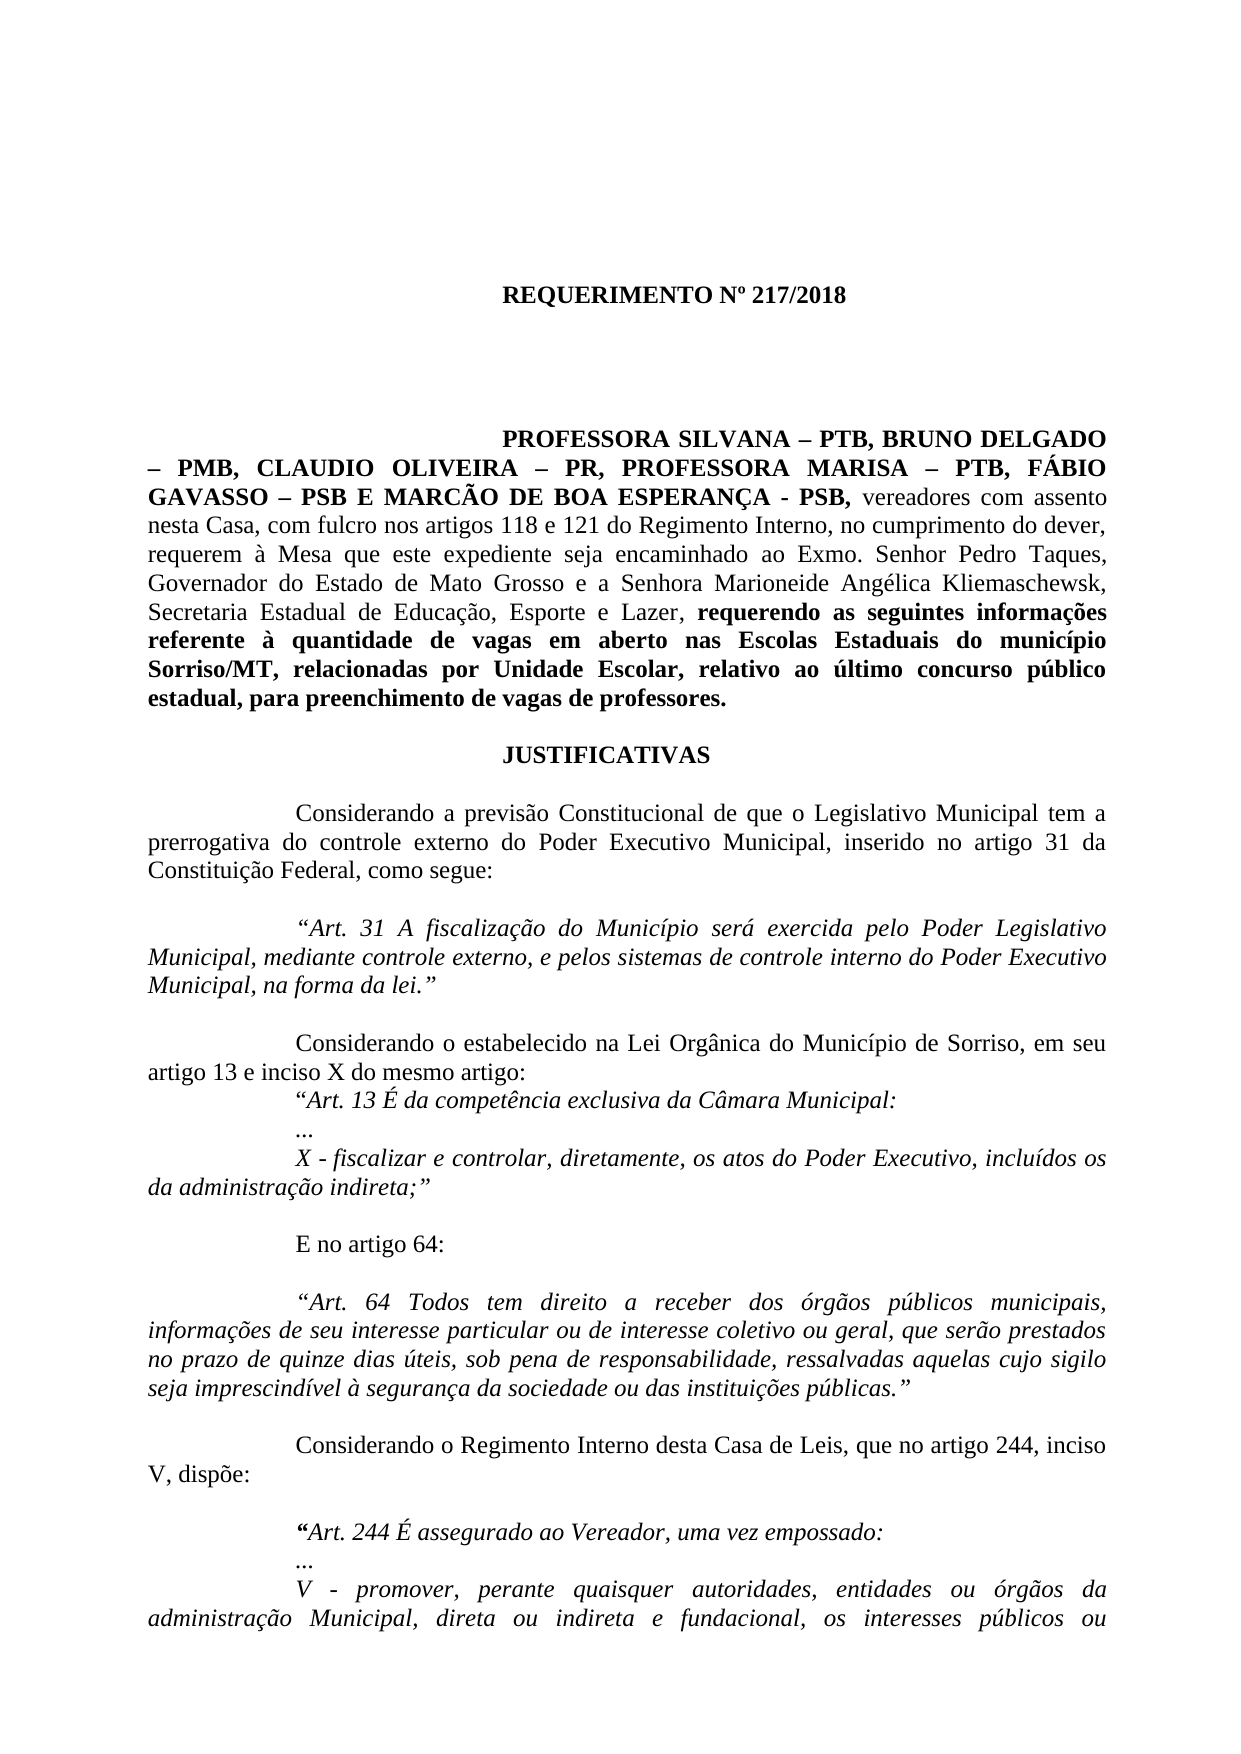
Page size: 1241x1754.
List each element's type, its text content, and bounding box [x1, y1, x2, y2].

text “Art. 64 Todos tem direito a receber dos órgãos públicos municipais, informações de seu interesse particular ou de interesse coletivo ou geral, que serão prestados no prazo de quinze dias úteis, sob pena de responsabilidade, ressalvadas aquelas cujo sigilo seja imprescindível à segurança da sociedade ou das instituições públicas.” [148, 1287, 1107, 1402]
text Considerando o estabelecido na Lei Orgânica do Município de Sorriso, em seu artigo 13 e inciso X do mesmo artigo: [148, 1028, 1107, 1086]
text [148, 1574, 1107, 1632]
text X - fiscalizar e controlar, diretamente, os atos do Poder Executivo, incluídos os da administração indireta;” [148, 1143, 1107, 1201]
text Considerando a previsão Constitucional de que o Legislativo Municipal tem a prerrogativa do controle externo do Poder Executivo Municipal, inserido no artigo 31 da Constituição Federal, como segue: [148, 798, 1107, 884]
text “Art. 244 É assegurado ao Vereador, uma vez empossado: [148, 1517, 1107, 1546]
text REQUERIMENTO Nº 217/2018 [502, 281, 1107, 309]
text Considerando o Regimento Interno desta Casa de Leis, que no artigo 244, inciso V, dispõe: [148, 1431, 1107, 1488]
text JUSTIFICATIVAS [148, 741, 1107, 769]
text ... [148, 1114, 1107, 1143]
text E no artigo 64: [148, 1229, 1107, 1258]
text ... [148, 1546, 1107, 1574]
text “Art. 31 A fiscalização do Município será exercida pelo Poder Legislativo Municipal, mediante controle externo, e pelos sistemas de controle interno do Poder Executivo Municipal, na forma da lei.” [148, 913, 1107, 999]
text PROFESSORA SILVANA – PTB, BRUNO DELGADO – PMB, CLAUDIO OLIVEIRA – PR, PROFESSORA MARISA – PTB, FÁBIO GAVASSO – PSB E MARCÃO DE BOA ESPERANÇA - PSB, vereadores com assento nesta Casa, com fulcro nos artigos 118 e 121 do Regimento Interno, no cumprimento do dever, requerem à Mesa que este expediente seja encaminhado ao Exmo. Senhor Pedro Taques, Governador do Estado de Mato Grosso e a Senhora Marioneide Angélica Kliemaschewsk, Secretaria Estadual de Educação, Esporte e Lazer, requerendo as seguintes informações referente à quantidade de vagas em aberto nas Escolas Estaduais do município Sorriso/MT, relacionadas por Unidade Escolar, relativo ao último concurso público estadual, para preenchimento de vagas de professores. [148, 424, 1107, 712]
text “Art. 13 É da competência exclusiva da Câmara Municipal: [148, 1086, 1107, 1114]
